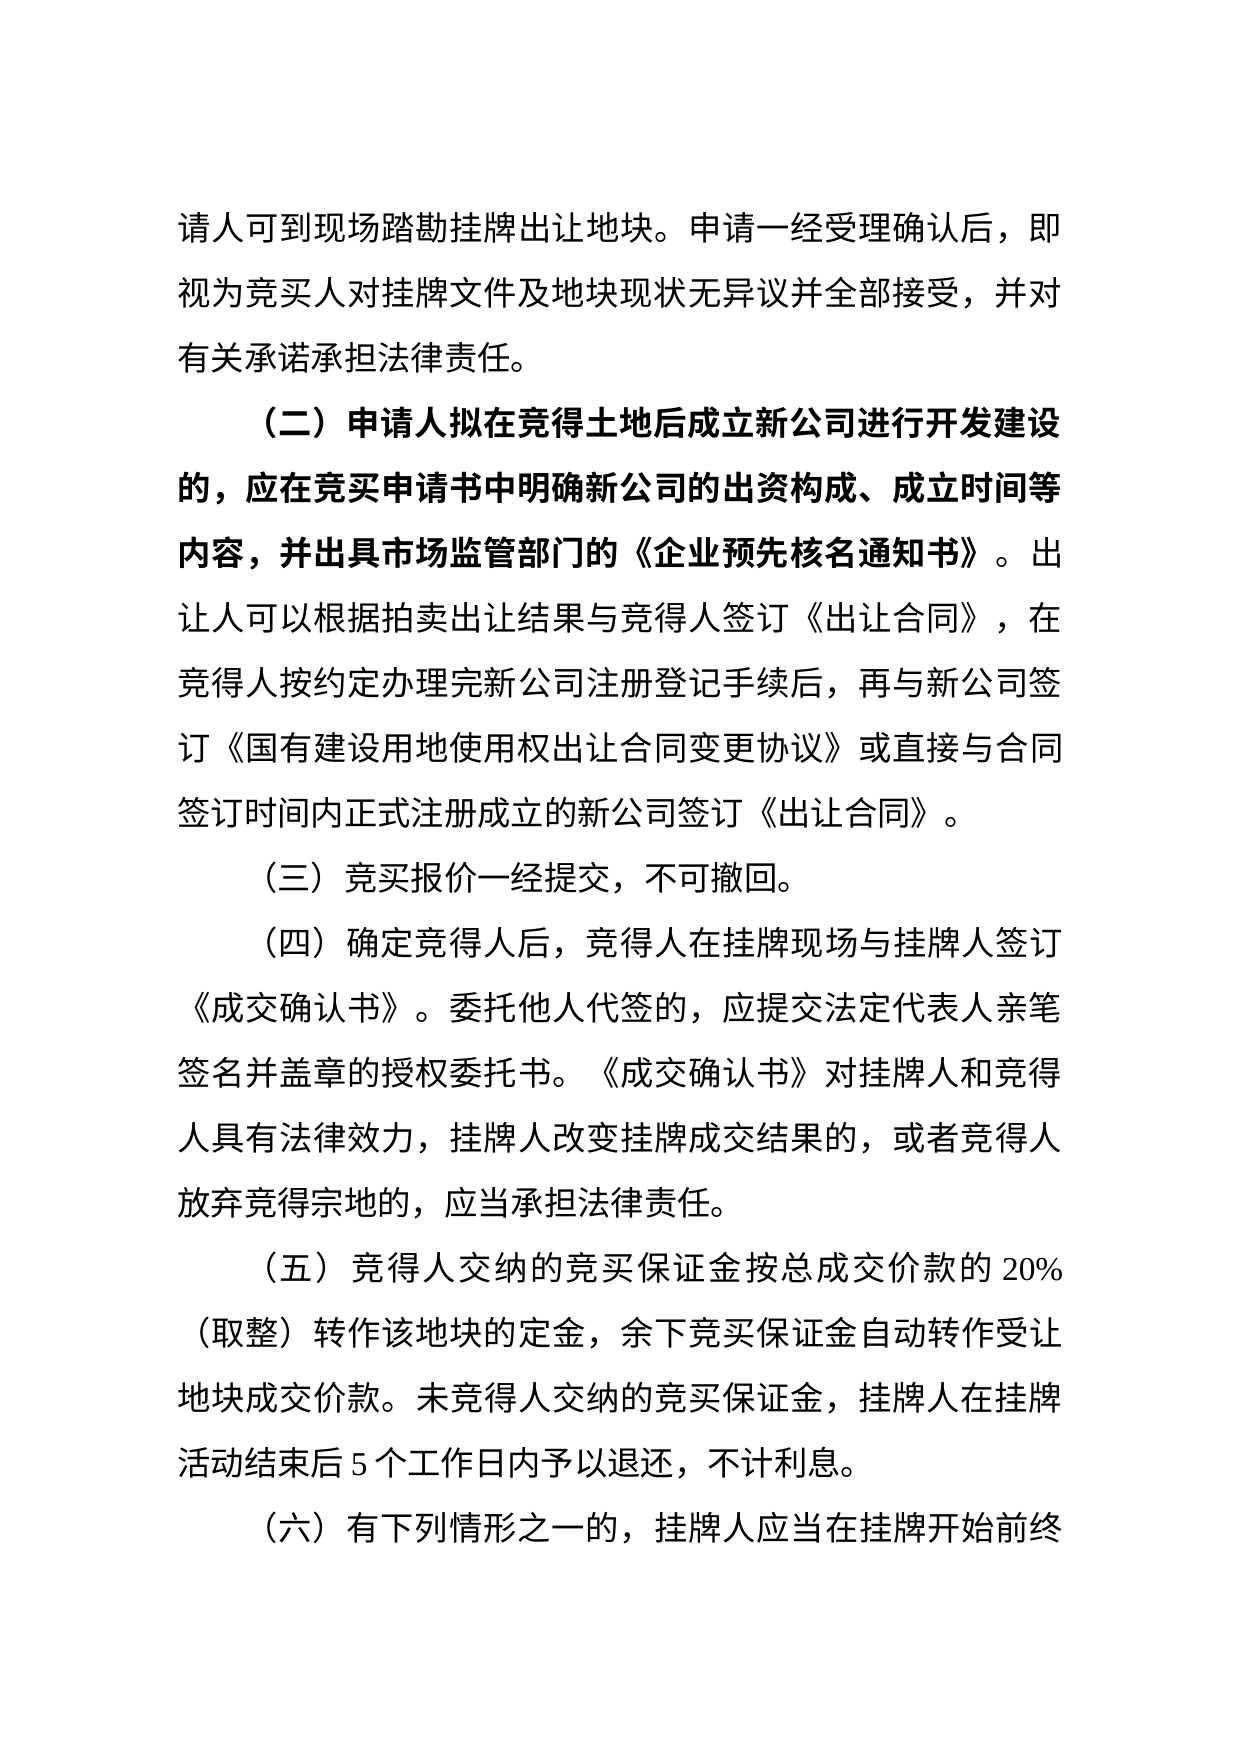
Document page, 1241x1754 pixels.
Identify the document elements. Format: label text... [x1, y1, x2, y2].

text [177, 193, 1063, 388]
text （二）申请人拟在竞得土地后成立新公司进行开发建设的，应在竞买申请书中明确新公司的出资构成、成立时间等内容，并出具市场监管部门的《企业预先核名通知书》。出让人可以根据拍卖出让结果与竞得人签订《出让合同》，在竞得人按约定办理完新公司注册登记手续后，再与新公司签订《国有建设用地使用权出让合同变更协议》或直接与合同签订时间内正式注册成立的新公司签订《出让合同》。 [177, 388, 1063, 843]
text （五）竞得人交纳的竞买保证金按总成交价款的20%（取整）转作该地块的定金，余下竞买保证金自动转作受让地块成交价款。未竞得人交纳的竞买保证金，挂牌人在挂牌活动结束后5个工作日内予以退还，不计利息。 [177, 1233, 1063, 1493]
text （三）竞买报价一经提交，不可撤回。 [177, 843, 1063, 908]
text （四）确定竞得人后，竞得人在挂牌现场与挂牌人签订《成交确认书》。委托他人代签的，应提交法定代表人亲笔签名并盖章的授权委托书。《成交确认书》对挂牌人和竞得人具有法律效力，挂牌人改变挂牌成交结果的，或者竞得人放弃竞得宗地的，应当承担法律责任。 [177, 908, 1063, 1233]
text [177, 1493, 1063, 1558]
